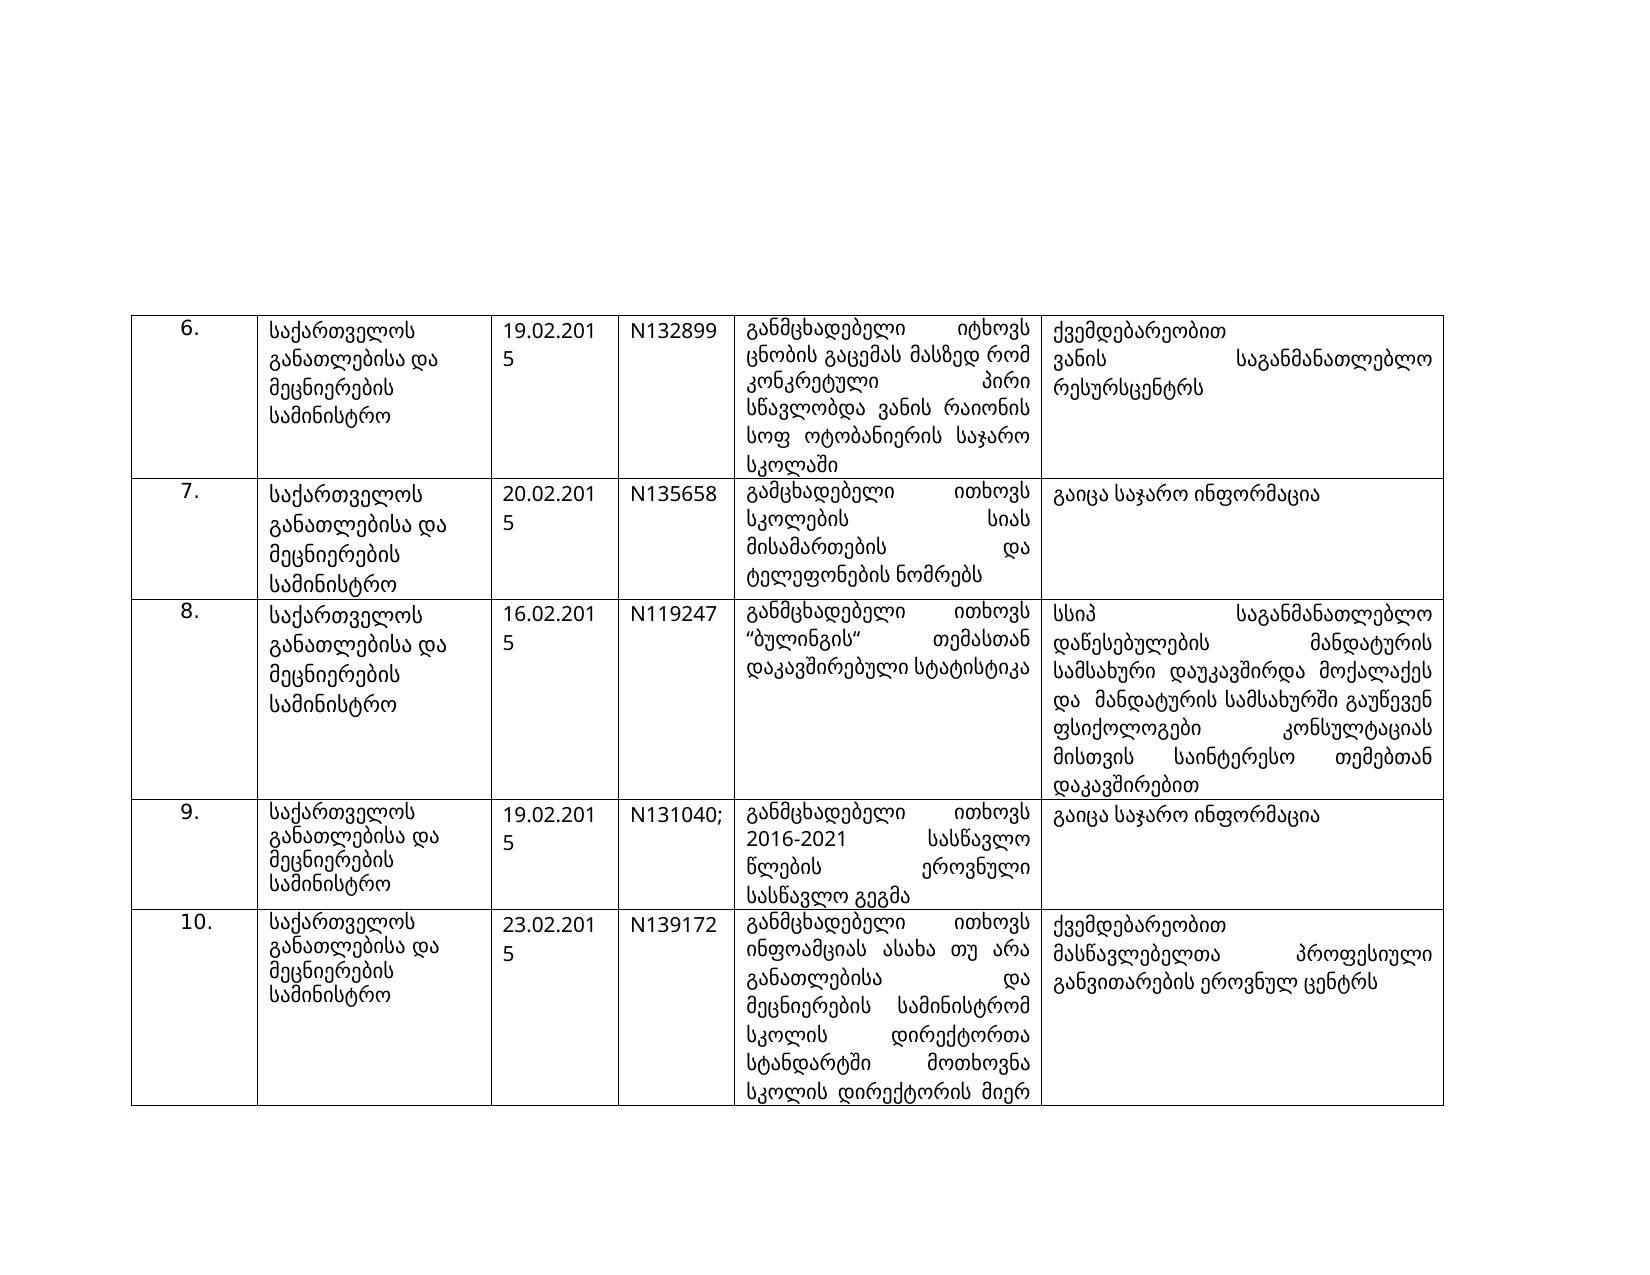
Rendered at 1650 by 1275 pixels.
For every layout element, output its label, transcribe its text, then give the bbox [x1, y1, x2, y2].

table_cell საქართველოს განათლებისა და მეცნიერების სამინისტრო [397, 479, 491, 598]
table_cell N119247 [619, 600, 734, 799]
table_cell ქვემდებარეობით ვანის საგანმანათლებლო რესურსცენტრს [1042, 316, 1443, 478]
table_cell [258, 316, 491, 478]
table_cell გაიცა საჯარო ინფორმაცია [1042, 479, 1443, 598]
table_cell 16.02.2015 [492, 600, 618, 799]
table_cell საქართველოს განათლებისა და მეცნიერების სამინისტრო [258, 600, 491, 799]
table_cell [132, 800, 257, 909]
table_cell 19.02.2015 [492, 800, 618, 909]
table_cell 20.02.2015 [492, 479, 618, 598]
table_cell გამცხადებელი ითხოვს სკოლების სიას მისამართების და ტელეფონების ნომრებს [735, 479, 1041, 598]
table_cell N131040; [619, 800, 734, 909]
table_cell N132899 [619, 316, 734, 478]
table_cell N139172 [619, 910, 734, 1105]
table_cell სსიპ საგანმანათლებლო დაწესებულების მანდატურის სამსახური დაუკავშირდა მოქალაქეს და მანდატურის სამსახურში გაუწევენ ფსიქოლოგები კონსულტაციას მისთვის საინტერესო თემებთან დაკავშირებით [1042, 600, 1443, 799]
table_cell 19.02.2015 [492, 316, 618, 478]
table_cell [132, 479, 257, 598]
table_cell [735, 910, 1041, 1105]
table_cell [258, 910, 491, 1105]
table_cell N135658 [619, 479, 734, 598]
table_cell [132, 600, 257, 799]
table_cell გაიცა საჯარო ინფორმაცია [1042, 800, 1443, 909]
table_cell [1042, 910, 1443, 1105]
table_cell [132, 910, 257, 1105]
table_cell განმცხადებელი ითხოვს 2016-2021 სასწავლო წლების ეროვნული სასწავლო გეგმა [735, 800, 1041, 909]
table_cell 23.02.2015 [492, 910, 618, 1105]
table_cell [132, 316, 257, 478]
table_cell საქართველოს განათლებისა და მეცნიერების სამინისტრო [258, 800, 491, 909]
table_cell განმცხადებელი იტხოვს ცნობის გაცემას მასზედ რომ კონკრეტული პირი სწავლობდა ვანის რაიონის სოფ ოტობანიერის საჯარო სკოლაში [735, 316, 1041, 478]
table_cell განმცხადებელი ითხოვს “ბულინგის“ თემასთან დაკავშირებული სტატისტიკა [735, 600, 1041, 799]
